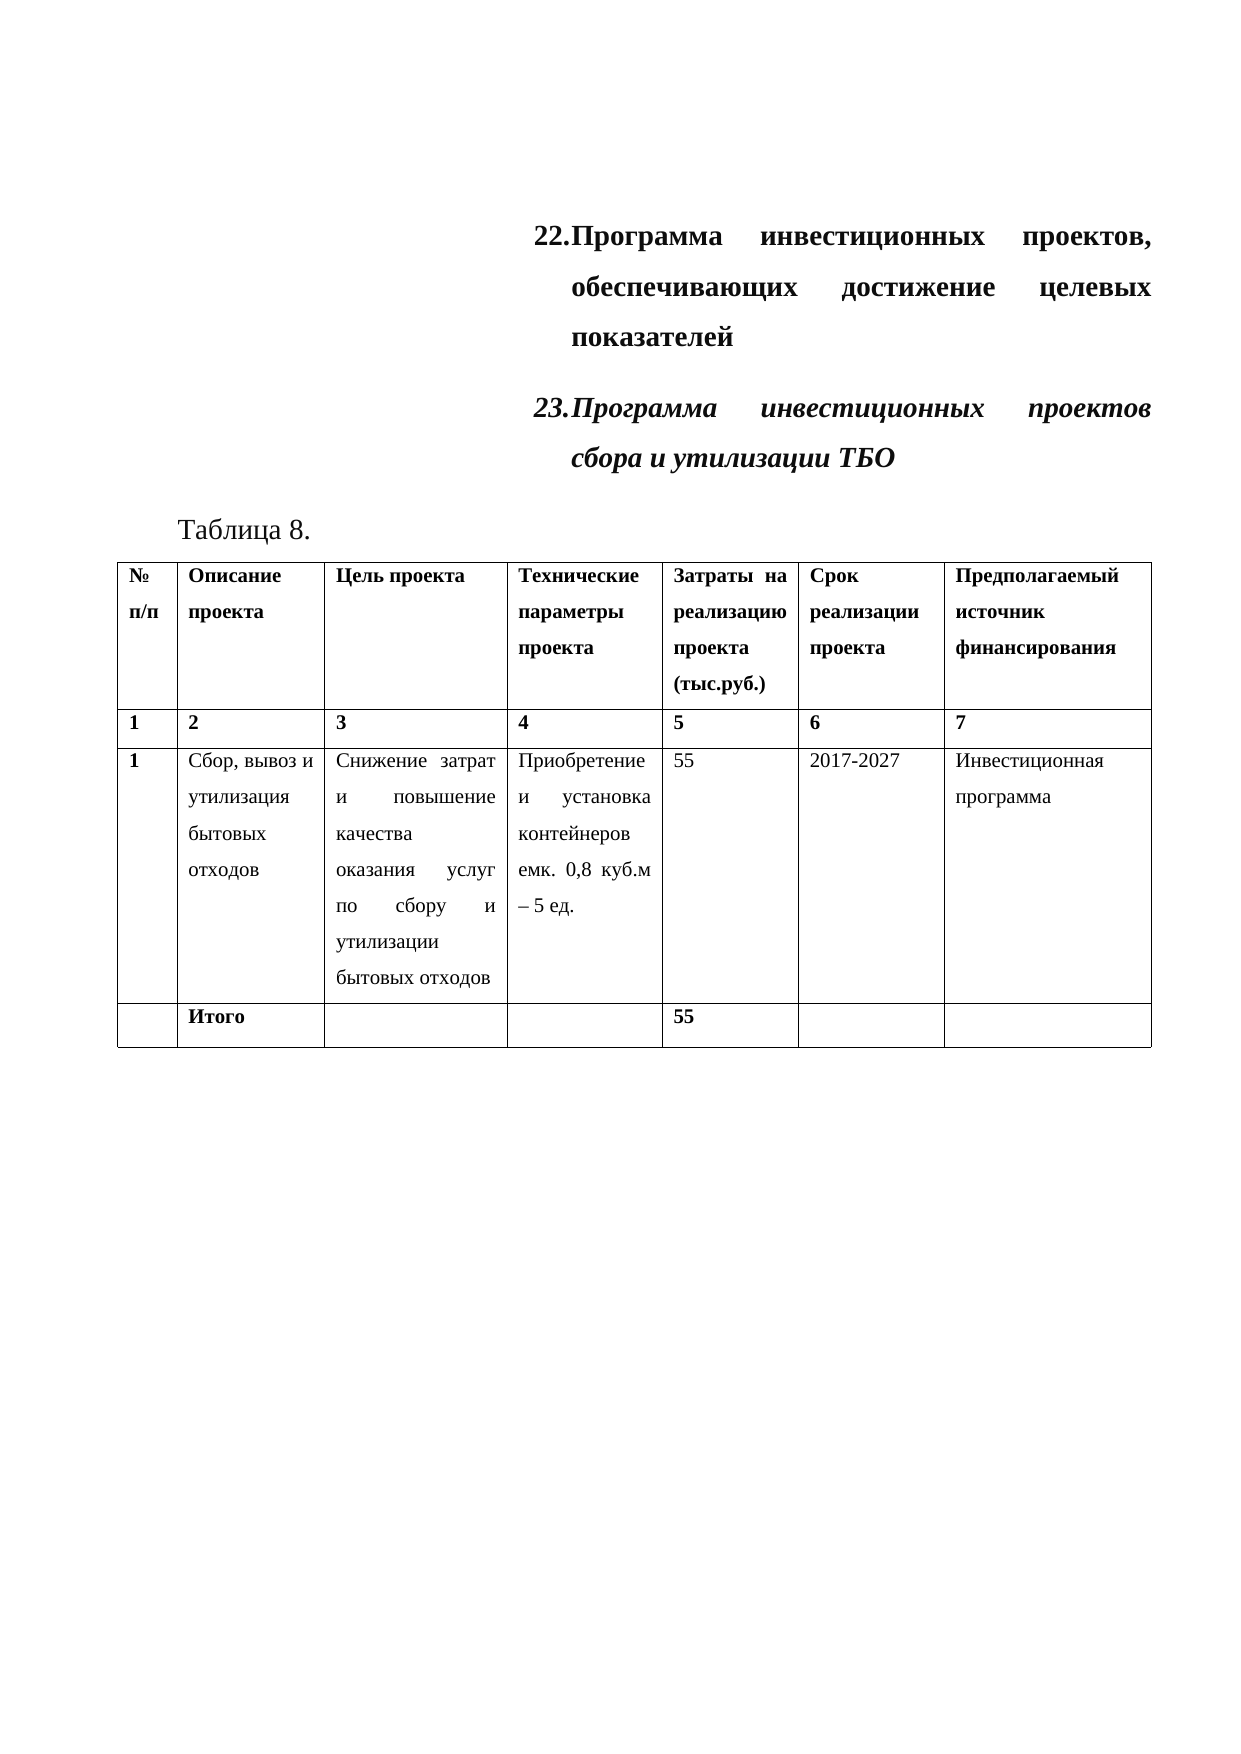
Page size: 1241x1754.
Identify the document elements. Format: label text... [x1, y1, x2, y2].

table_cell Итого [178, 1004, 324, 1047]
table_cell 55 [663, 1004, 798, 1047]
table_cell Снижение затрат и повышение качества оказания услуг по сбору и утилизации бытовых отходов [325, 749, 507, 1003]
table_header Предполагаемый источник финансирования [945, 563, 1151, 709]
table_cell Приобретение и установка контейнеров емк. 0,8 куб.м – 5 ед. [508, 749, 662, 1003]
table_cell 5 [663, 710, 798, 748]
table_cell 1 [118, 749, 177, 1003]
table_cell 55 [663, 749, 798, 1003]
table_header № п/п [118, 563, 177, 709]
table_cell Инвестиционная программа [945, 749, 1151, 1003]
list Программа инвестиционных проектов сбора и утилизации ТБО [533, 390, 1152, 474]
table_cell 2017-2027 [799, 749, 944, 1003]
text Таблица 8. [177, 512, 1152, 545]
table_cell 2 [178, 710, 324, 748]
table_cell 3 [325, 710, 507, 748]
table_cell 1 [118, 710, 177, 748]
table_cell 4 [508, 710, 662, 748]
table_cell [508, 1004, 662, 1047]
table_cell [945, 1004, 1151, 1047]
table_header Описание проекта [178, 563, 324, 709]
table_header Срок реализации проекта [799, 563, 944, 709]
table_cell [325, 1004, 507, 1047]
table_cell [799, 1004, 944, 1047]
table_header Технические параметры проекта [508, 563, 662, 709]
table_cell [118, 1004, 177, 1047]
table_header Затраты на реализацию проекта (тыс.руб.) [663, 563, 798, 709]
table_header Цель проекта [325, 563, 507, 709]
list Программа инвестиционных проектов, обеспечивающих достижение целевых показателей [533, 218, 1152, 353]
table_cell Сбор, вывоз и утилизация бытовых отходов [178, 749, 324, 1003]
table_cell 7 [945, 710, 1151, 748]
table_cell 6 [799, 710, 944, 748]
